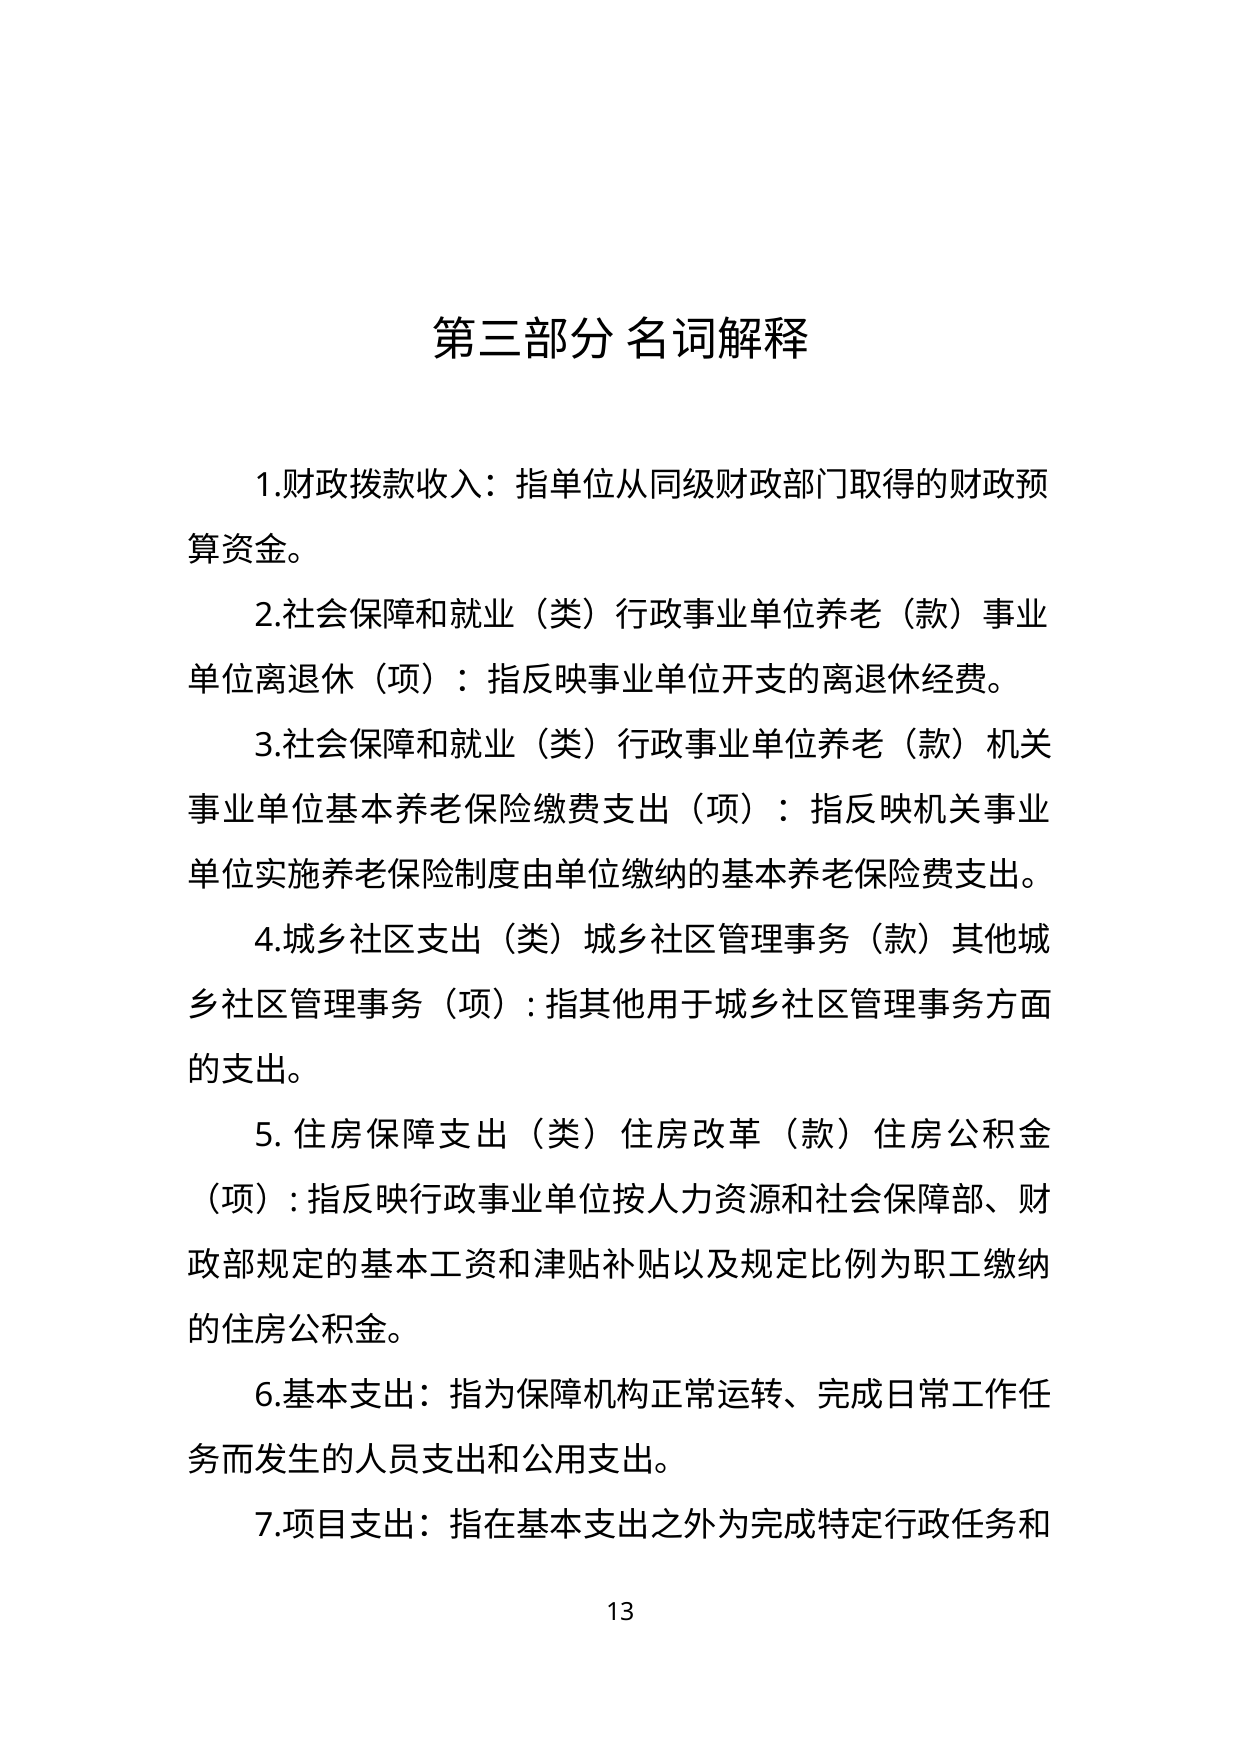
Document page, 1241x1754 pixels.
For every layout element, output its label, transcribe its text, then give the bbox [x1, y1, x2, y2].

text 第三部分 名词解释 [187, 287, 1053, 384]
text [187, 1489, 1053, 1554]
text 6.基本支出：指为保障机构正常运转、完成日常工作任务而发生的人员支出和公用支出。 [187, 1359, 1053, 1489]
text 2.社会保障和就业（类）行政事业单位养老（款）事业单位离退休（项）：指反映事业单位开支的离退休经费。 [187, 579, 1053, 709]
text 5. 住房保障支出（类）住房改革（款）住房公积金（项）: 指反映行政事业单位按人力资源和社会保障部、财政部规定的基本工资和津贴补贴以及规定比例为职工缴纳的住房公积金。 [187, 1099, 1053, 1359]
text 1.财政拨款收入：指单位从同级财政部门取得的财政预算资金。 [187, 449, 1053, 579]
text 3.社会保障和就业（类）行政事业单位养老（款）机关事业单位基本养老保险缴费支出（项）：指反映机关事业单位实施养老保险制度由单位缴纳的基本养老保险费支出。 [187, 709, 1053, 904]
text 4.城乡社区支出（类）城乡社区管理事务（款）其他城乡社区管理事务（项）: 指其他用于城乡社区管理事务方面的支出。 [187, 904, 1053, 1099]
